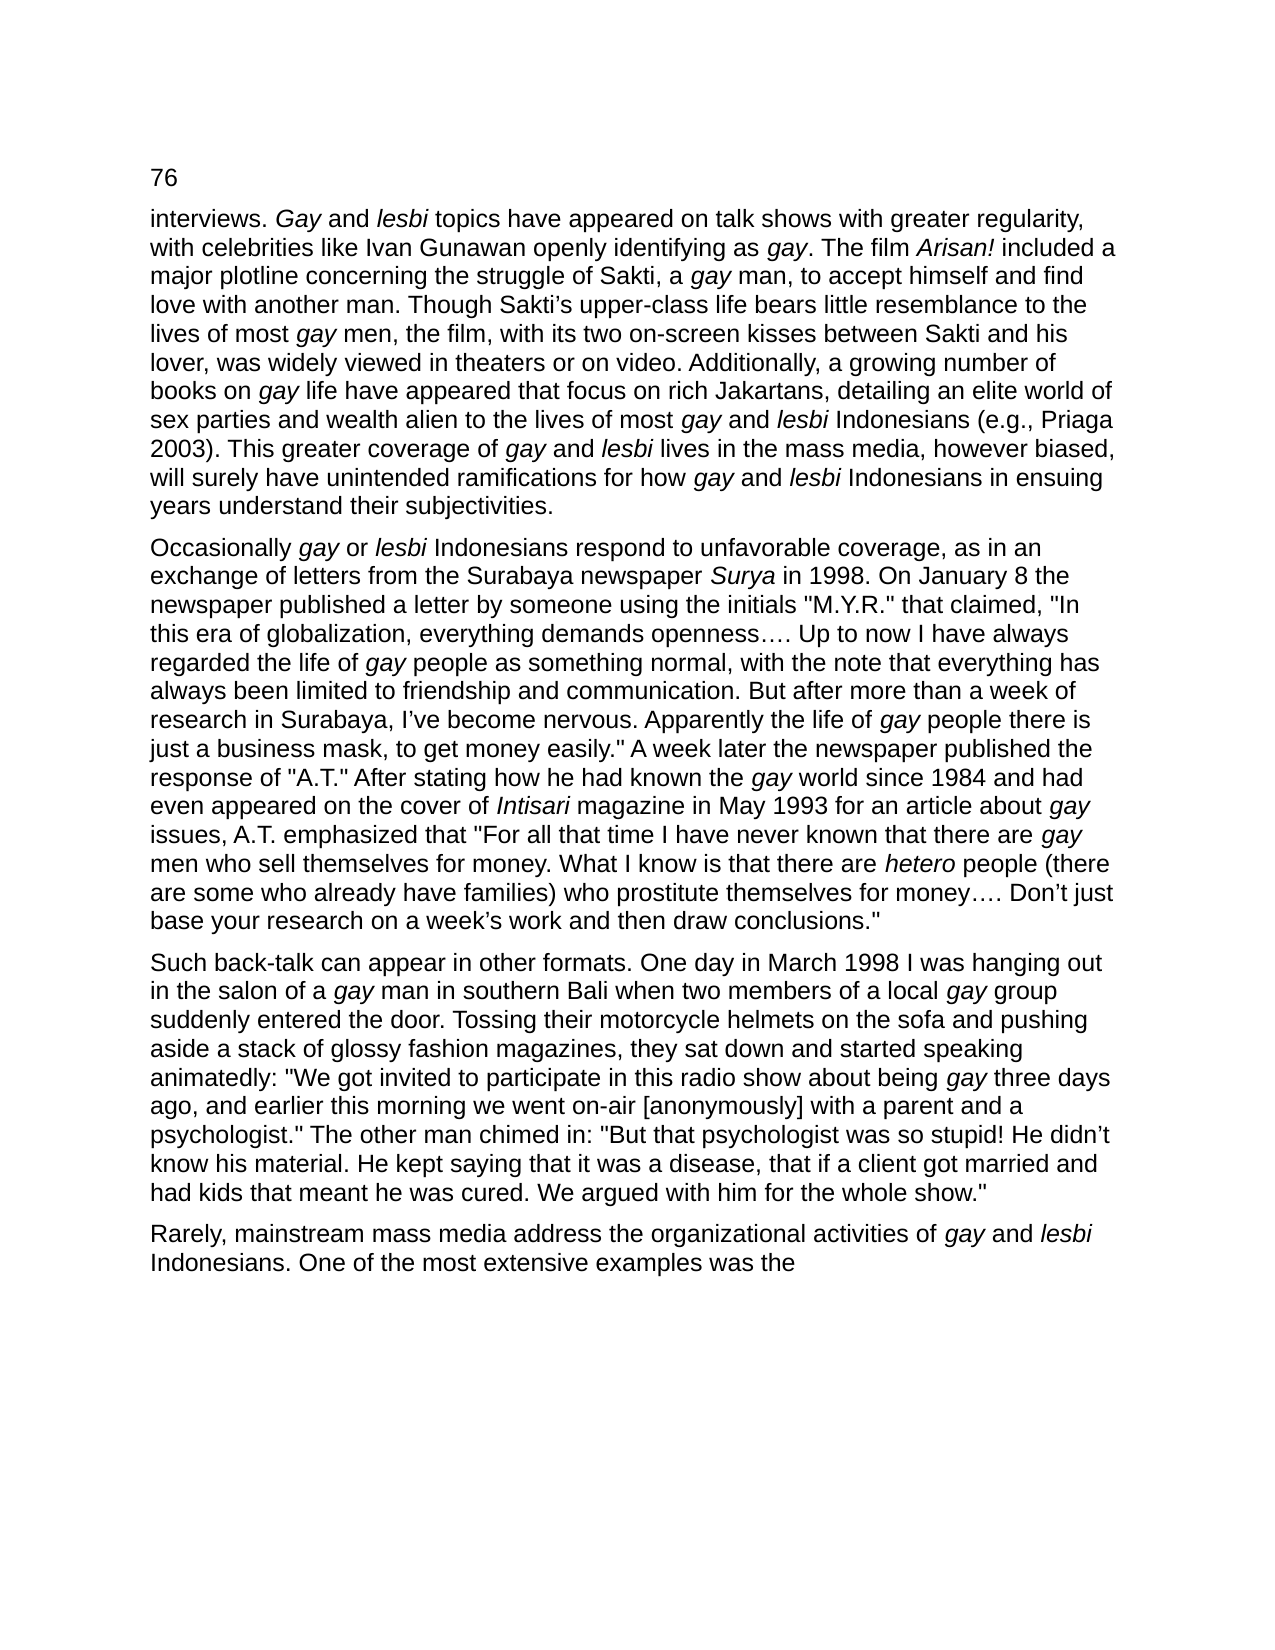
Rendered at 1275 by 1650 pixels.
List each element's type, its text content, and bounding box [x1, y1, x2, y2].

text Such back-talk can appear in other formats. One day in March 1998 I was hanging out in the salon of a gay man in southern Bali when two members of a local gay group suddenly entered the door. Tossing their motorcycle helmets on the sofa and pushing aside a stack of glossy fashion magazines, they sat down and started speaking animatedly: "We got invited to participate in this radio show about being gay three days ago, and earlier this morning we went on-air [anonymously] with a parent and a psychologist." The other man chimed in: "But that psychologist was so stupid! He didn’t know his material. He kept saying that it was a disease, that if a client got married and had kids that meant he was cured. We argued with him for the whole show." [150, 947, 1125, 1206]
text interviews. Gay and lesbi topics have appeared on talk shows with greater regularity, with celebrities like Ivan Gunawan openly identifying as gay. The film Arisan! included a major plotline concerning the struggle of Sakti, a gay man, to accept himself and find love with another man. Though Sakti’s upper-class life bears little resemblance to the lives of most gay men, the film, with its two on-screen kisses between Sakti and his lover, was widely viewed in theaters or on video. Additionally, a growing number of books on gay life have appeared that focus on rich Jakartans, detailing an elite world of sex parties and wealth alien to the lives of most gay and lesbi Indonesians (e.g., Priaga 2003). This greater coverage of gay and lesbi lives in the mass media, however biased, will surely have unintended ramifications for how gay and lesbi Indonesians in ensuing years understand their subjectivities. [150, 204, 1125, 520]
text Rarely, mainstream mass media address the organizational activities of gay and lesbi Indonesians. One of the most extensive examples was the [150, 1219, 1125, 1276]
text Occasionally gay or lesbi Indonesians respond to unfavorable coverage, as in an exchange of letters from the Surabaya newspaper Surya in 1998. On January 8 the newspaper published a letter by someone using the initials "M.Y.R." that claimed, "In this era of globalization, everything demands openness…. Up to now I have always regarded the life of gay people as something normal, with the note that everything has always been limited to friendship and communication. But after more than a week of research in Surabaya, I’ve become nervous. Apparently the life of gay people there is just a business mask, to get money easily." A week later the newspaper published the response of "A.T." After stating how he had known the gay world since 1984 and had even appeared on the cover of Intisari magazine in May 1993 for an article about gay issues, A.T. emphasized that "For all that time I have never known that there are gay men who sell themselves for money. What I know is that there are hetero people (there are some who already have families) who prostitute themselves for money…. Don’t just base your research on a week’s work and then draw conclusions." [150, 532, 1125, 935]
text 76 [150, 162, 1125, 191]
